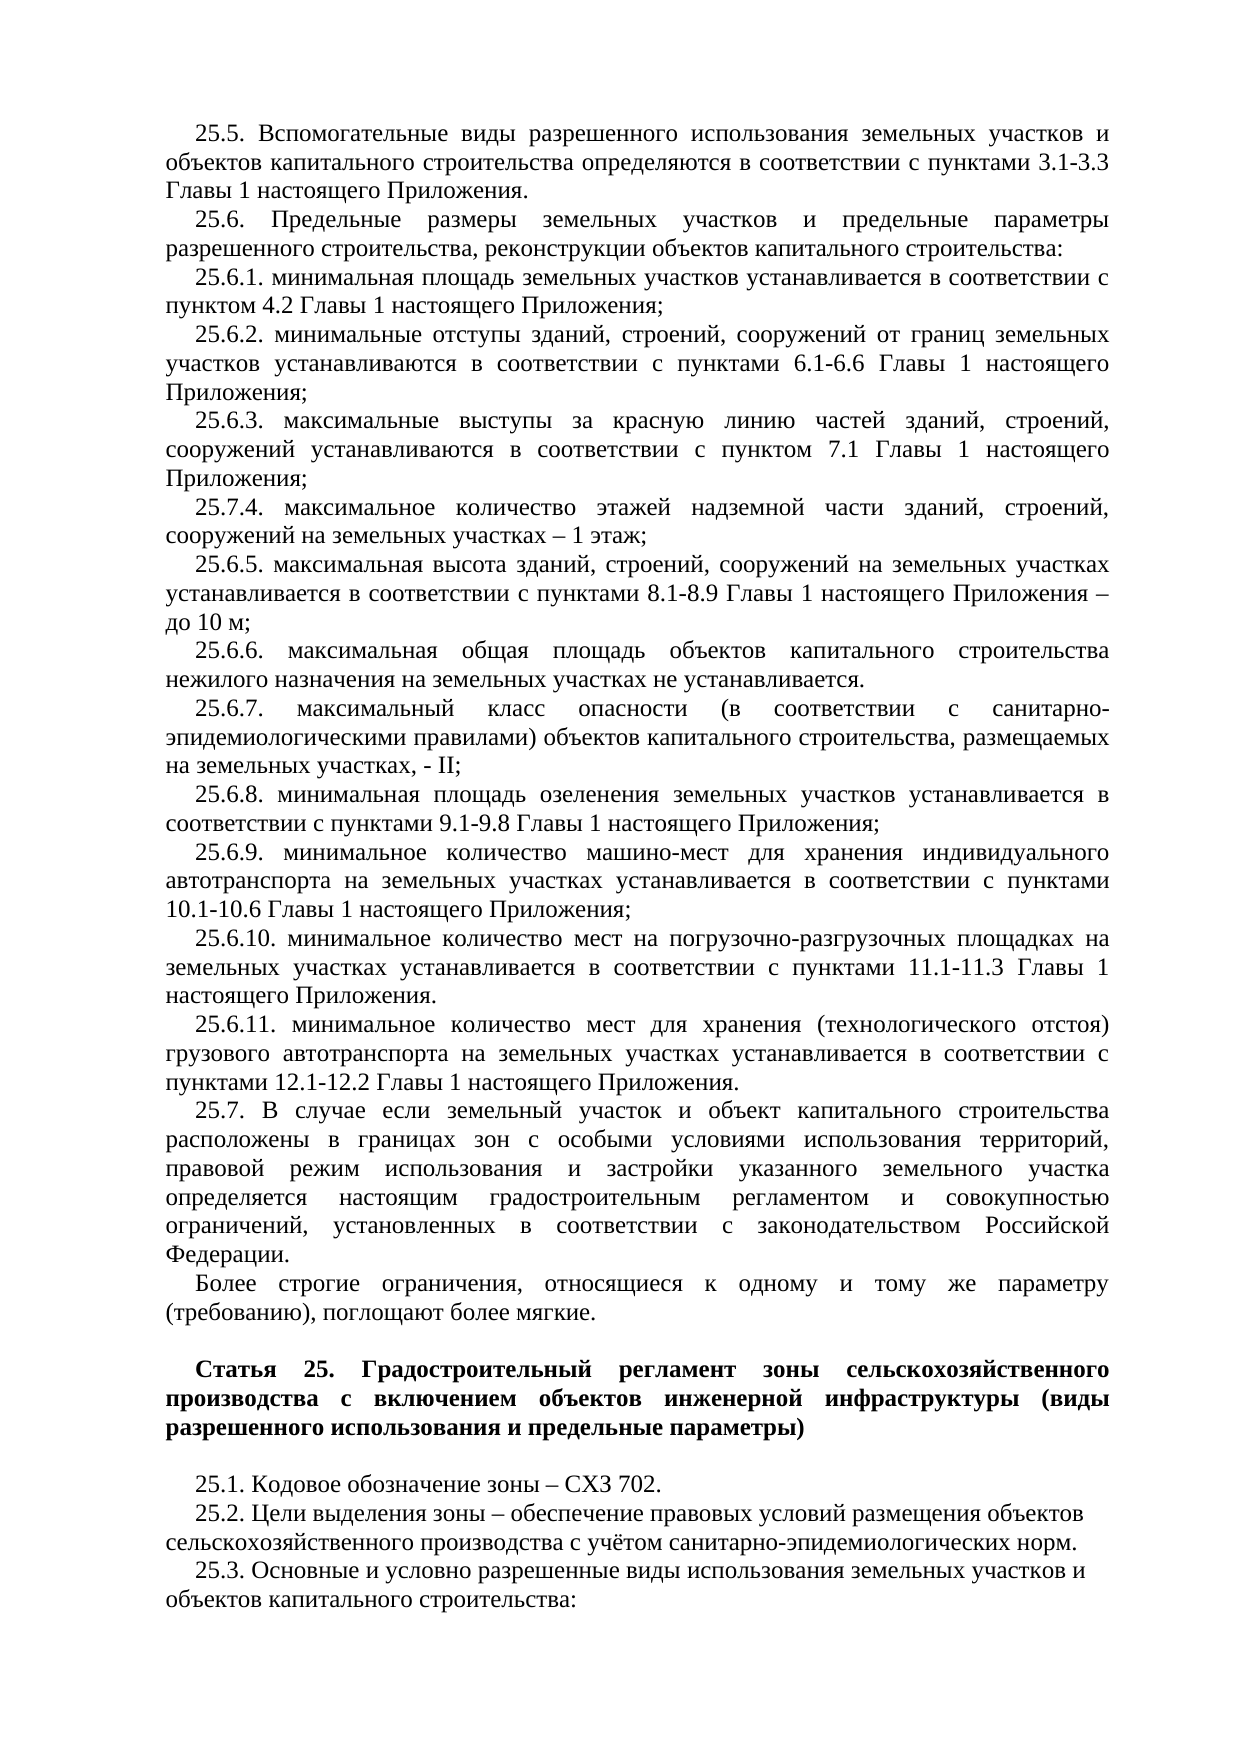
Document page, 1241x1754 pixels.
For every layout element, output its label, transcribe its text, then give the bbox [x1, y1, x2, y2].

text 25.7. В случае если земельный участок и объект капитального строительства расположены в границах зон с особыми условиями использования территорий, правовой режим использования и застройки указанного земельного участка определяется настоящим градостроительным регламентом и совокупностью ограничений, установленных в соответствии с законодательством Российской Федерации. [165, 1096, 1110, 1268]
text 25.6.6. максимальная общая площадь объектов капитального строительства нежилого назначения на земельных участках не устанавливается. [165, 636, 1110, 693]
text 25.6.2. минимальные отступы зданий, строений, сооружений от границ земельных участков устанавливаются в соответствии с пунктами 6.1-6.6 Главы 1 настоящего Приложения; [165, 319, 1110, 406]
text 25.6.10. минимальное количество мест на погрузочно-разгрузочных площадках на земельных участках устанавливается в соответствии с пунктами 11.1-11.3 Главы 1 настоящего Приложения. [165, 923, 1110, 1009]
text 25.3. Основные и условно разрешенные виды использования земельных участков и объектов капитального строительства: [165, 1556, 1110, 1613]
text 25.6.9. минимальное количество машино-мест для хранения индивидуального автотранспорта на земельных участках устанавливается в соответствии с пунктами 10.1-10.6 Главы 1 настоящего Приложения; [165, 837, 1110, 923]
text 25.6.1. минимальная площадь земельных участков устанавливается в соответствии с пунктом 4.2 Главы 1 настоящего Приложения; [165, 262, 1110, 319]
text 25.6.5. максимальная высота зданий, строений, сооружений на земельных участках устанавливается в соответствии с пунктами 8.1-8.9 Главы 1 настоящего Приложения – до 10 м; [165, 549, 1110, 636]
text 25.6.11. минимальное количество мест для хранения (технологического отстоя) грузового автотранспорта на земельных участках устанавливается в соответствии с пунктами 12.1-12.2 Главы 1 настоящего Приложения. [165, 1009, 1110, 1096]
text 25.7.4. максимальное количество этажей надземной части зданий, строений, сооружений на земельных участках – 1 этаж; [165, 492, 1110, 549]
text 25.5. Вспомогательные виды разрешенного использования земельных участков и объектов капитального строительства определяются в соответствии с пунктами 3.1-3.3 Главы 1 настоящего Приложения. [165, 118, 1110, 204]
text Более строгие ограничения, относящиеся к одному и тому же параметру (требованию), поглощают более мягкие. [165, 1268, 1110, 1326]
text 25.2. Цели выделения зоны – обеспечение правовых условий размещения объектов сельскохозяйственного производства с учётом санитарно-эпидемиологических норм. [165, 1498, 1110, 1556]
text 25.1. Кодовое обозначение зоны – СХЗ 702. [165, 1469, 1110, 1498]
text 25.6.7. максимальный класс опасности (в соответствии с санитарно-эпидемиологическими правилами) объектов капитального строительства, размещаемых на земельных участках, - II; [165, 693, 1110, 779]
text 25.6.3. максимальные выступы за красную линию частей зданий, строений, сооружений устанавливаются в соответствии с пунктом 7.1 Главы 1 настоящего Приложения; [165, 406, 1110, 492]
text 25.6.8. минимальная площадь озеленения земельных участков устанавливается в соответствии с пунктами 9.1-9.8 Главы 1 настоящего Приложения; [165, 779, 1110, 837]
text 25.6. Предельные размеры земельных участков и предельные параметры разрешенного строительства, реконструкции объектов капитального строительства: [165, 204, 1110, 262]
text Статья 25. Градостроительный регламент зоны сельскохозяйственного производства с включением объектов инженерной инфраструктуры (виды разрешенного использования и предельные параметры) [165, 1354, 1110, 1441]
